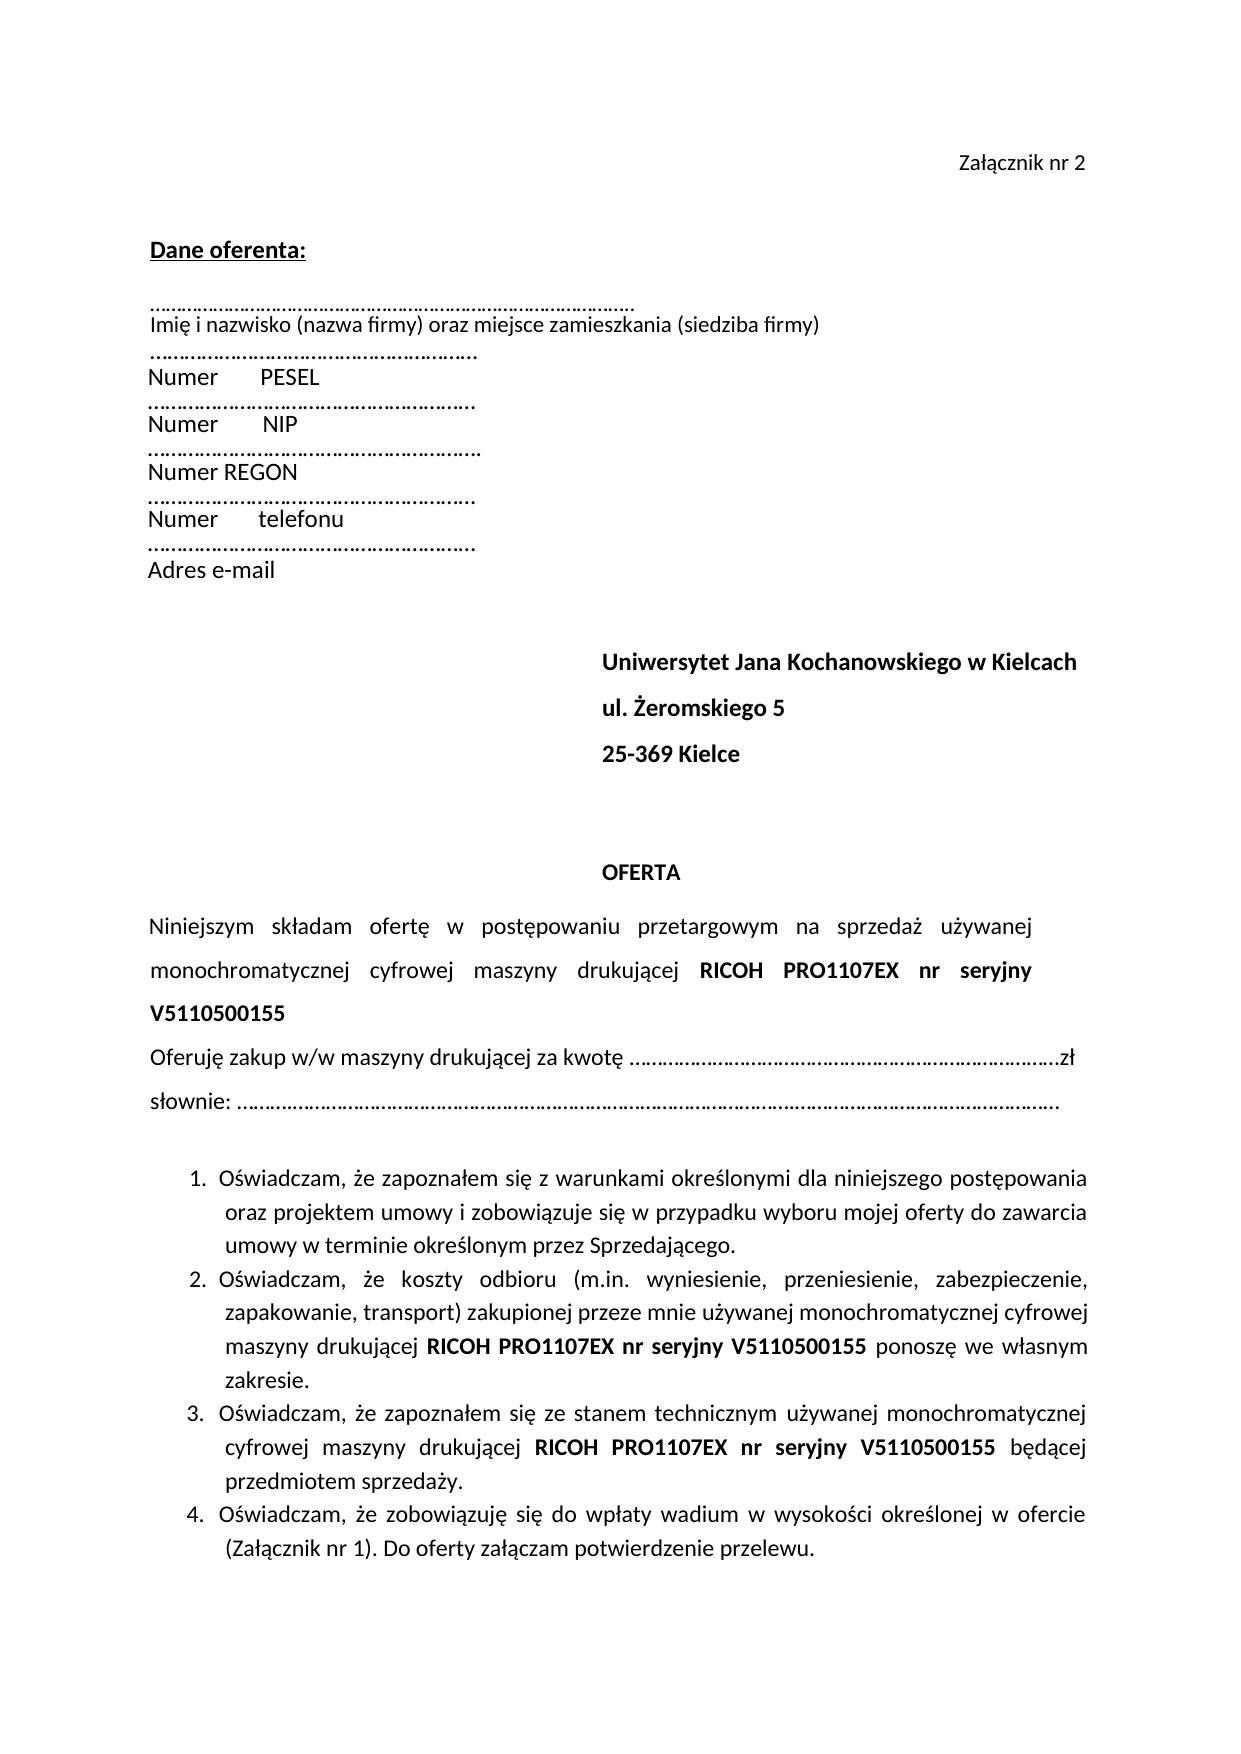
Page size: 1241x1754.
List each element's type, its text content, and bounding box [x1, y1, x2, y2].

text ……………………………………………………………………………….. [150, 295, 1093, 316]
text Numer REGON [148, 461, 1093, 485]
text OFERTA [602, 859, 1093, 885]
text Numer PESEL [148, 365, 1093, 390]
list Oświadczam, że zapoznałem się z warunkami określonymi dla niniejszego postępowania oraz projektem umowy i zobowiązuje się w przypadku wyboru mojej oferty do zawarcia umowy w terminie określonym przez Sprzedającego. [189, 1163, 1088, 1259]
text ………………………………………………… [148, 533, 1093, 556]
list Oświadczam, że zapoznałem się ze stanem technicznym używanej monochromatycznej cyfrowej maszyny drukującej RICOH PRO1107EX nr seryjny V5110500155 będącej przedmiotem sprzedaży. [186, 1398, 1086, 1495]
text …………………………………………………. [148, 438, 1093, 461]
text słownie: ……….……………………………………………………………………………….………………………………………… [150, 1086, 1093, 1116]
text ………………………………………………… [148, 485, 1093, 509]
text ………………………………………………… [148, 390, 1093, 414]
text Niniejszym składam ofertę w postępowaniu przetargowym na sprzedaż używanej monochromatycznej cyfrowej maszyny drukującej RICOH PRO1107EX nr seryjny V5110500155 [149, 911, 1032, 1028]
list Oświadczam, że koszty odbioru (m.in. wyniesienie, przeniesienie, zabezpieczenie, zapakowanie, transport) zakupionej przeze mnie używanej monochromatycznej cyfrowej maszyny drukującej RICOH PRO1107EX nr seryjny V5110500155 ponoszę we własnym zakresie. [189, 1264, 1088, 1394]
text Załącznik nr 2 [148, 148, 1093, 176]
text Numer NIP [148, 414, 1093, 438]
text Dane oferenta: [150, 234, 1093, 264]
text ………………………………………………… [150, 337, 1093, 365]
list Oświadczam, że zobowiązuję się do wpłaty wadium w wysokości określonej w ofercie (Załącznik nr 1). Do oferty załączam potwierdzenie przelewu. [186, 1499, 1086, 1562]
text Uniwersytet Jana Kochanowskiego w Kielcach [602, 647, 1093, 677]
text 25-369 Kielce [602, 738, 1093, 768]
text Adres e-mail [148, 556, 1093, 584]
text Numer telefonu [148, 509, 1093, 533]
text ul. Żeromskiego 5 [602, 692, 1093, 723]
text Imię i nazwisko (nazwa firmy) oraz miejsce zamieszkania (siedziba firmy) [150, 316, 1093, 337]
text Oferuję zakup w/w maszyny drukującej za kwotę ……………………………………………………………………zł [150, 1042, 1093, 1072]
